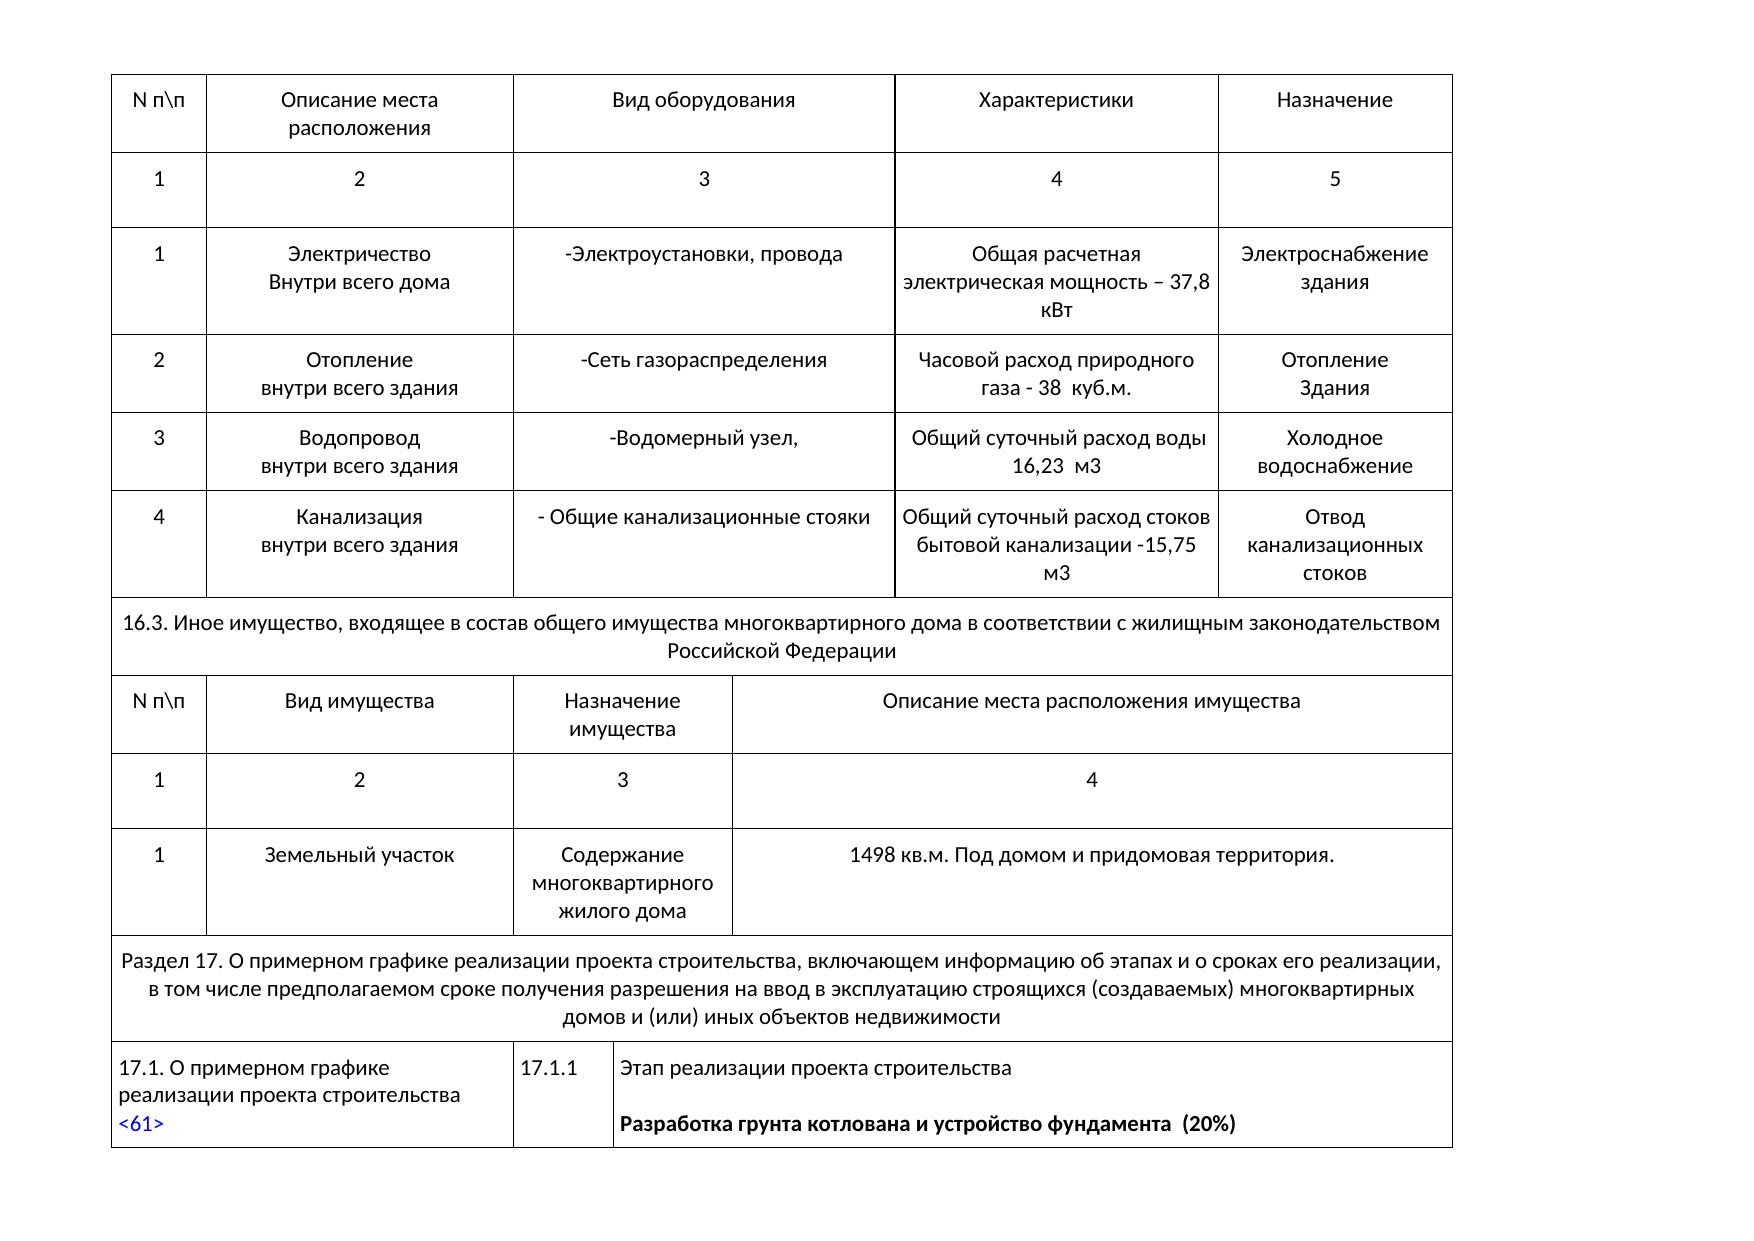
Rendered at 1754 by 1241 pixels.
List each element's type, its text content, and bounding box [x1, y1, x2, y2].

table_cell Описание места расположения [207, 75, 513, 152]
table_cell 3 [514, 153, 894, 227]
table_cell Холодное водоснабжение [1219, 413, 1452, 490]
table_cell Часовой расход природного газа - 38 куб.м. [896, 335, 1218, 412]
table_cell 5 [1219, 153, 1452, 227]
table_cell 1 [112, 754, 206, 828]
table_cell Водопровод внутри всего здания [207, 413, 513, 490]
table_cell Общий суточный расход воды 16,23 м3 [896, 413, 1218, 490]
table_cell Этап реализации проекта строительства Разработка грунта котлована и устройство фундамента (20%) [614, 1042, 1452, 1147]
table_cell 2 [112, 335, 206, 412]
table_cell 2 [207, 754, 513, 828]
table_cell 3 [112, 413, 206, 490]
table_cell 1 [112, 829, 206, 934]
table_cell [112, 1042, 513, 1147]
table_cell Земельный участок [207, 829, 513, 934]
table_cell - Общие канализационные стояки [514, 491, 894, 597]
table_cell -Водомерный узел, [514, 413, 894, 490]
table_cell Электроснабжение здания [1219, 228, 1452, 333]
table_cell -Сеть газораспределения [514, 335, 894, 412]
table_cell Общая расчетная электрическая мощность – 37,8 кВт [896, 228, 1218, 333]
table_cell 4 [733, 754, 1452, 828]
table_cell Отопление внутри всего здания [207, 335, 513, 412]
table_cell N п\п [112, 676, 206, 753]
table_cell Отвод канализационных стоков [1219, 491, 1452, 597]
table_cell Вид оборудования [514, 75, 894, 152]
table_cell N п\п [112, 75, 206, 152]
table_cell Раздел 17. О примерном графике реализации проекта строительства, включающем информацию об этапах и о сроках его реализации, в том числе предполагаемом сроке получения разрешения на ввод в эксплуатацию строящихся (создаваемых) многоквартирных домов и (или) иных объектов недвижимости [112, 936, 1452, 1041]
table_cell Электричество Внутри всего дома [207, 228, 513, 333]
table_cell Общий суточный расход стоков бытовой канализации -15,75 м3 [896, 491, 1218, 597]
table_cell 16.3. Иное имущество, входящее в состав общего имущества многоквартирного дома в соответствии с жилищным законодательством Российской Федерации [112, 598, 1452, 675]
table_cell 1498 кв.м. Под домом и придомовая территория. [733, 829, 1452, 934]
table_cell 4 [112, 491, 206, 597]
table_cell Назначение [1219, 75, 1452, 152]
table_cell 1 [112, 228, 206, 333]
table_cell 4 [896, 153, 1218, 227]
table_cell 2 [207, 153, 513, 227]
table_cell 1 [112, 153, 206, 227]
table_cell -Электроустановки, провода [514, 228, 894, 333]
table_cell Назначение имущества [514, 676, 732, 753]
table_cell 3 [514, 754, 732, 828]
table_cell Отопление Здания [1219, 335, 1452, 412]
table_cell Описание места расположения имущества [733, 676, 1452, 753]
table_cell 17.1.1 [514, 1042, 613, 1147]
table_cell Характеристики [896, 75, 1218, 152]
table_cell Вид имущества [207, 676, 513, 753]
table_cell Содержание многоквартирного жилого дома [514, 829, 732, 934]
table_cell Канализация внутри всего здания [207, 491, 513, 597]
